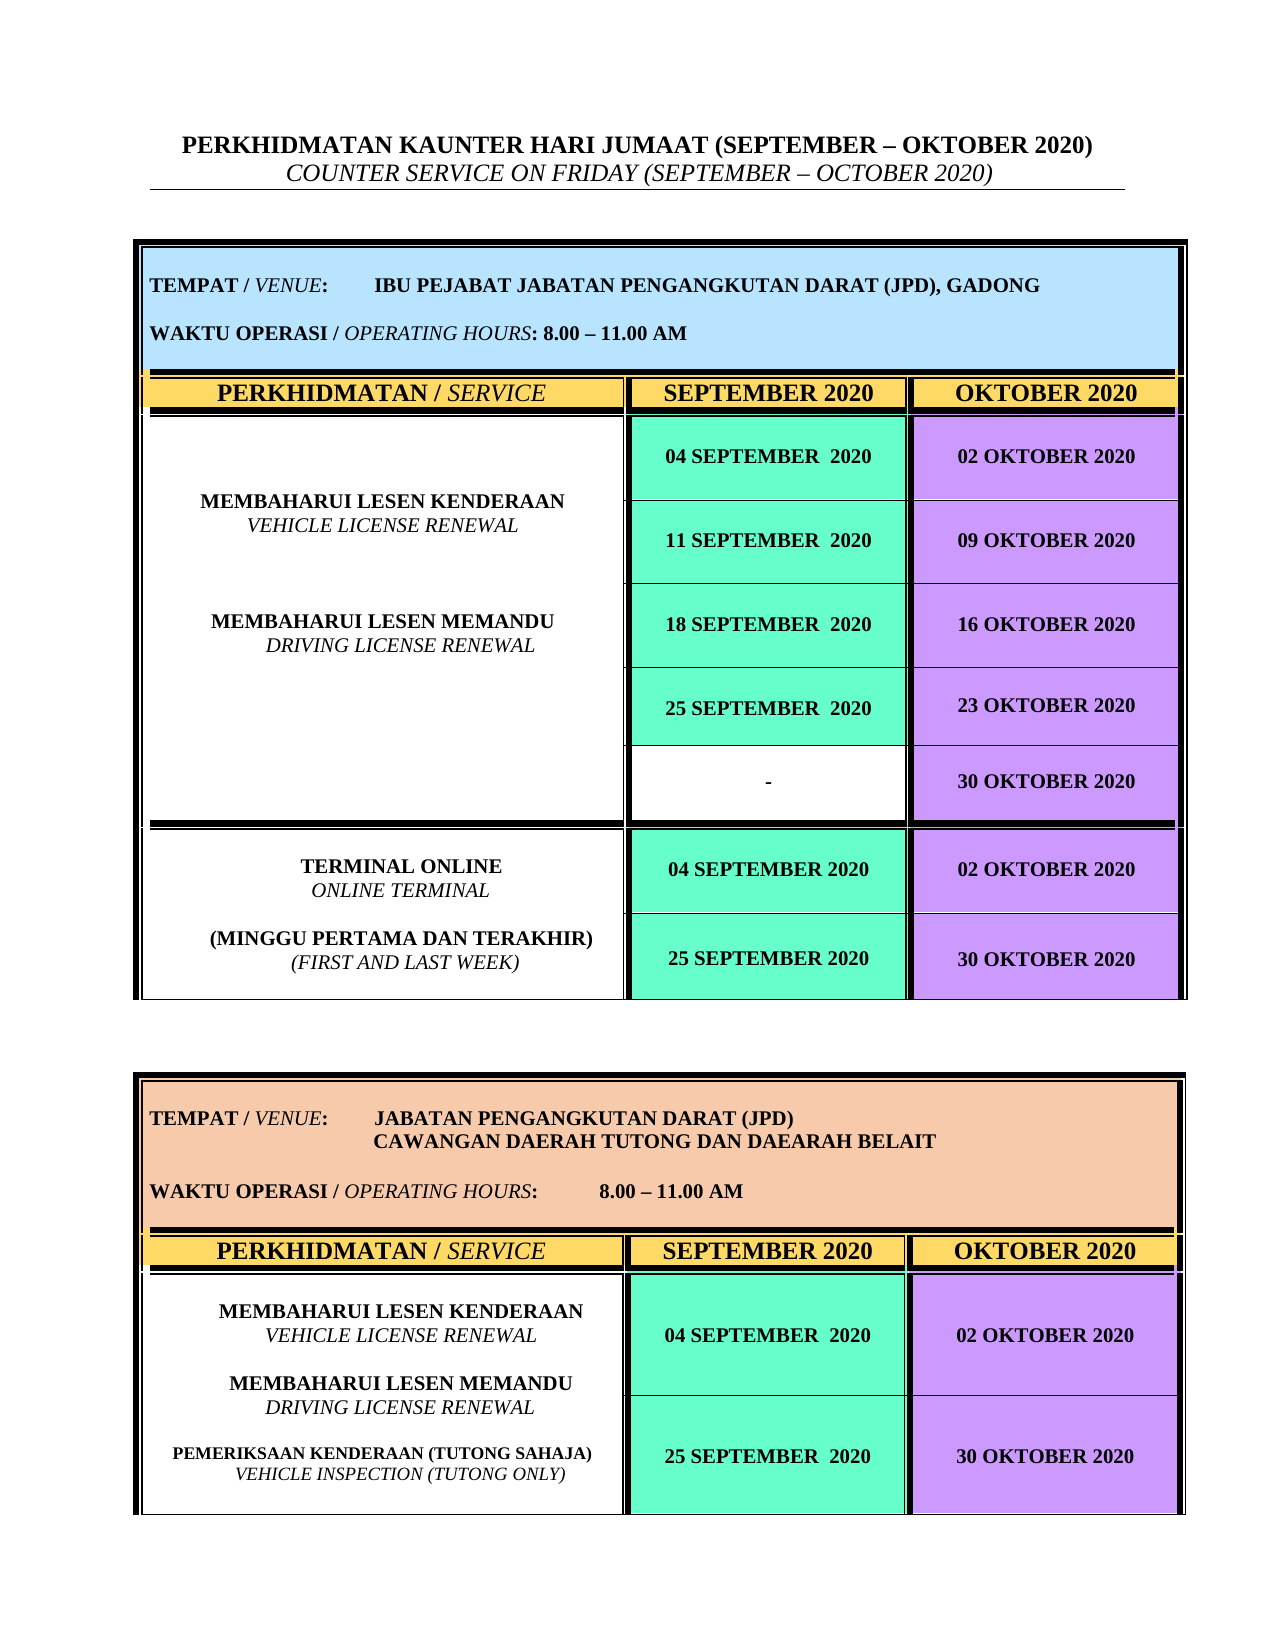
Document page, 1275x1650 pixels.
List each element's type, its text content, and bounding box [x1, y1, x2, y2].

table_cell 30 OKTOBER 2020 [914, 914, 1178, 999]
table_cell 02 OKTOBER 2020 [910, 820, 1183, 912]
table_cell 04 SEPTEMBER 2020 [631, 1275, 904, 1395]
table_cell TERMINAL ONLINE ONLINE TERMINAL (MINGGU PERTAMA DAN TERAKHIR) (FIRST AND LAST WEEK) [139, 820, 627, 999]
table_cell 04 SEPTEMBER 2020 [632, 417, 905, 499]
table_cell MEMBAHARUI LESEN KENDERAAN VEHICLE LICENSE RENEWAL MEMBAHARUI LESEN MEMANDU DRIVING LICENSE RENEWAL [139, 407, 627, 820]
table_cell OKTOBER 2020 [909, 1227, 1181, 1265]
text PERKHIDMATAN KAUNTER HARI JUMAAT (SEPTEMBER – OKTOBER 2020) [150, 130, 1125, 158]
table_cell 25 SEPTEMBER 2020 [631, 1396, 904, 1513]
table_cell 25 SEPTEMBER 2020 [632, 668, 905, 745]
table_cell - [632, 746, 905, 820]
table_cell PERKHIDMATAN / SERVICE [139, 369, 627, 407]
table_cell SEPTEMBER 2020 [632, 379, 905, 407]
text COUNTER SERVICE ON FRIDAY (SEPTEMBER – OCTOBER 2020) [150, 158, 1125, 189]
table_cell 30 OKTOBER 2020 [914, 746, 1178, 820]
table_cell 02 OKTOBER 2020 [910, 407, 1183, 499]
table_cell 23 OKTOBER 2020 [914, 668, 1178, 745]
table_cell 11 SEPTEMBER 2020 [632, 501, 905, 583]
table_header TEMPAT / VENUE: JABATAN PENGANGKUTAN DARAT (JPD) CAWANGAN DAERAH TUTONG DAN DAEARAH BELAIT WAKTU OPERASI / OPERATING HOURS: 8.00 – 11.00 AM [143, 1082, 1177, 1227]
table_cell 16 OKTOBER 2020 [914, 584, 1178, 667]
table_cell 18 SEPTEMBER 2020 [632, 584, 905, 667]
table_cell 02 OKTOBER 2020 [909, 1265, 1181, 1395]
table_cell 09 OKTOBER 2020 [914, 501, 1178, 583]
table_cell 25 SEPTEMBER 2020 [632, 914, 905, 999]
table_cell OKTOBER 2020 [910, 369, 1183, 407]
table_cell PERKHIDMATAN / SERVICE [139, 1227, 627, 1265]
table_cell 04 SEPTEMBER 2020 [632, 830, 905, 912]
table_cell MEMBAHARUI LESEN KENDERAAN VEHICLE LICENSE RENEWAL MEMBAHARUI LESEN MEMANDU DRIVING LICENSE RENEWAL PEMERIKSAAN KENDERAAN (TUTONG SAHAJA) VEHICLE INSPECTION (TUTONG ONLY) [139, 1265, 627, 1513]
table_header TEMPAT / VENUE: IBU PEJABAT JABATAN PENGANGKUTAN DARAT (JPD), GADONG WAKTU OPERASI / OPERATING HOURS: 8.00 – 11.00 AM [143, 248, 1178, 369]
table_cell 30 OKTOBER 2020 [913, 1396, 1177, 1513]
table_cell SEPTEMBER 2020 [631, 1237, 904, 1265]
